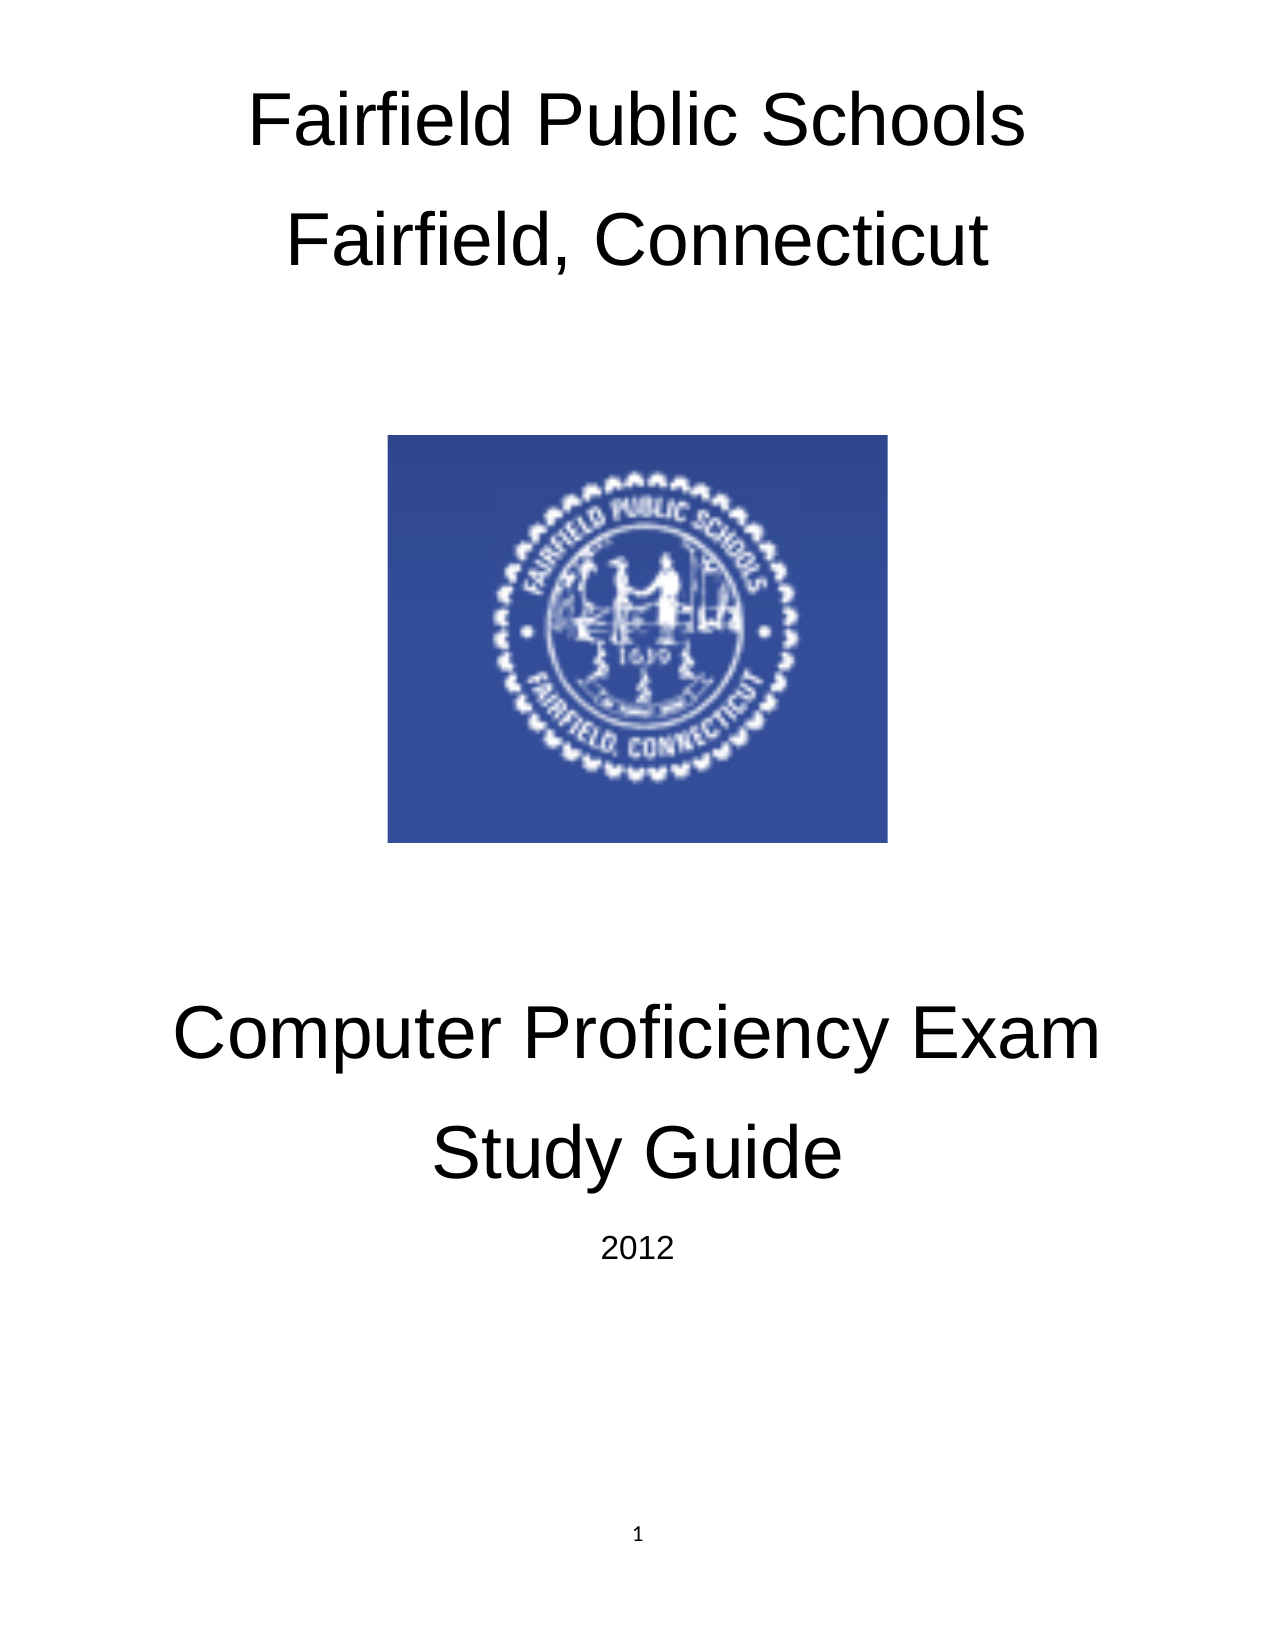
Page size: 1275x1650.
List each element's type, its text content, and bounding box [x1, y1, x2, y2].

text Computer Proficiency Exam [75, 988, 1200, 1074]
text Fairfield, Connecticut [75, 195, 1200, 281]
text Fairfield Public Schools [75, 75, 1200, 161]
picture [387, 435, 888, 843]
text 2012 [75, 1228, 1200, 1266]
text Study Guide [75, 1108, 1200, 1194]
